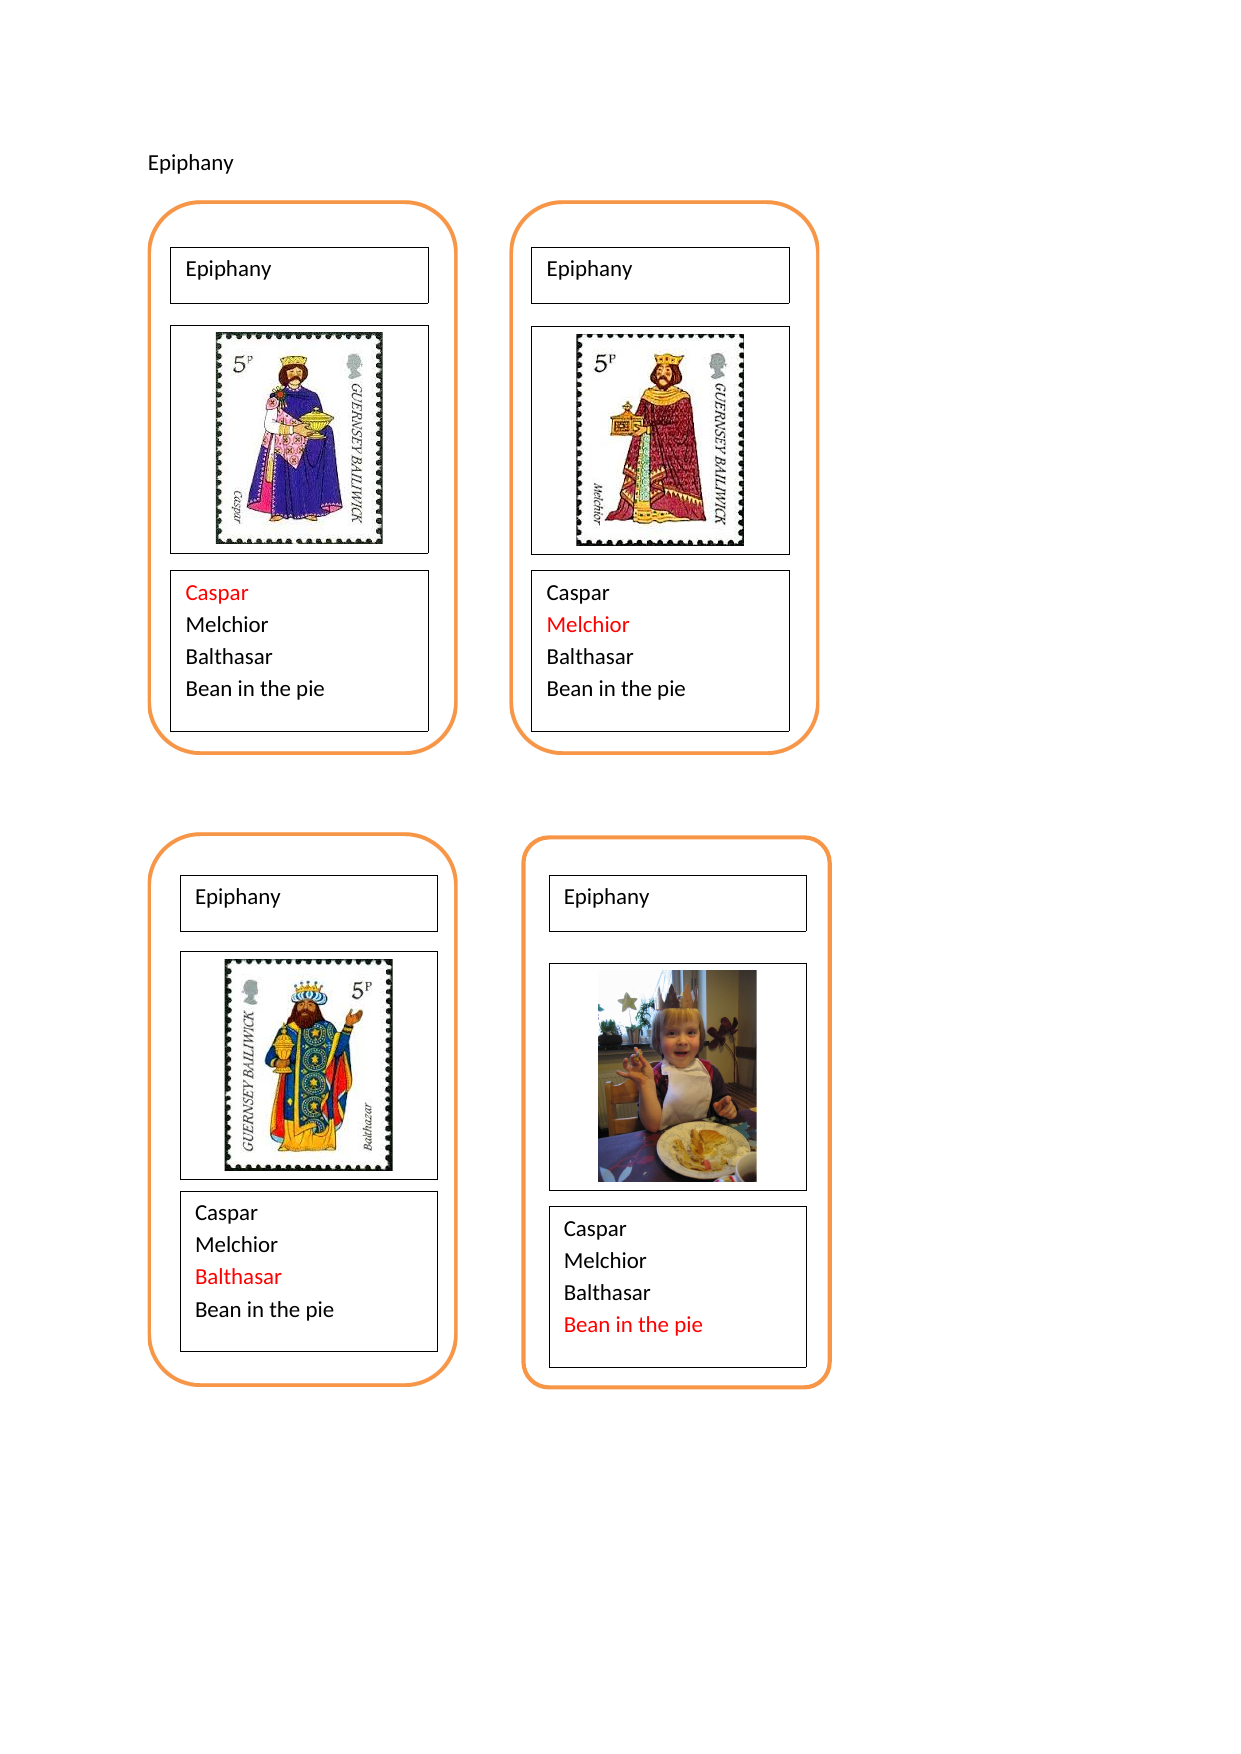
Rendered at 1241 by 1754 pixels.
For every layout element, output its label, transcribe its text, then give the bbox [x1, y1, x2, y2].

picture [509, 200, 820, 755]
picture [147, 832, 458, 1387]
picture [598, 970, 757, 1182]
text Epiphany [148, 148, 1093, 176]
picture [147, 200, 458, 755]
